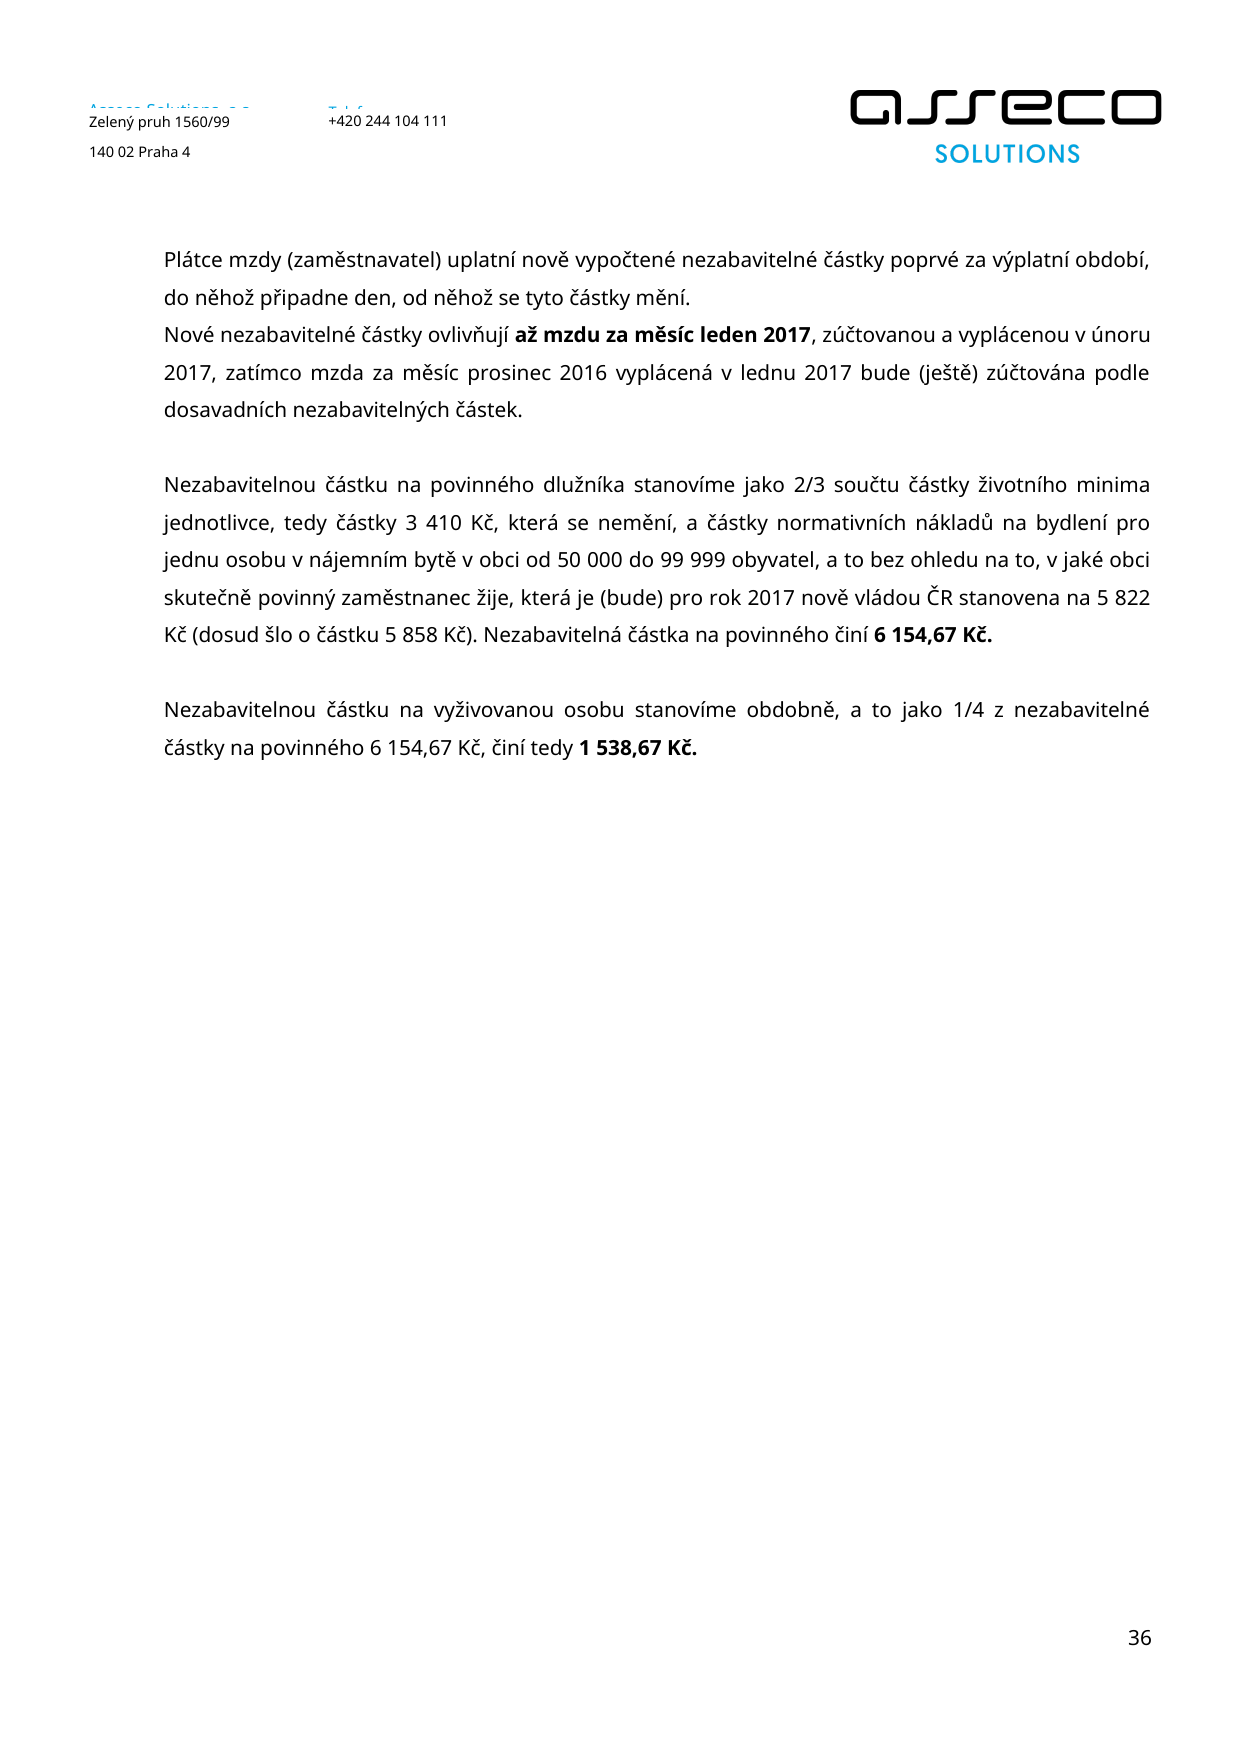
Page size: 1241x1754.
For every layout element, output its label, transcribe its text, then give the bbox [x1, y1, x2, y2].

text Nezabavitelnou částku na vyživovanou osobu stanovíme obdobně, a to jako 1/4 z nezabavitelné částky na povinného 6 154,67 Kč, činí tedy 1 538,67 Kč. [164, 686, 1152, 761]
picture [1030, 148, 1041, 160]
text Nové nezabavitelné částky ovlivňují až mzdu za měsíc leden 2017, zúčtovanou a vyplácenou v únoru 2017, zatímco mzda za měsíc prosinec 2016 vyplácená v lednu 2017 bude (ještě) zúčtována podle dosavadních nezabavitelných částek. [164, 311, 1152, 424]
picture [1053, 153, 1060, 163]
text Nezabavitelnou částku na povinného dlužníka stanovíme jako 2/3 součtu částky životního minima jednotlivce, tedy částky 3 410 Kč, která se nemění, a částky normativních nákladů na bydlení pro jednu osobu v nájemním bytě v obci od 50 000 do 99 999 obyvatel, a to bez ohledu na to, v jaké obci skutečně povinný zaměstnanec žije, která je (bude) pro rok 2017 nově vládou ČR stanovena na 5 822 Kč (dosud šlo o částku 5 858 Kč). Nezabavitelná částka na povinného činí 6 154,67 Kč. [164, 461, 1152, 649]
picture [954, 148, 965, 160]
picture [850, 90, 1162, 163]
text Plátce mzdy (zaměstnavatel) uplatní nově vypočtené nezabavitelné částky poprvé za výplatní období, do něhož připadne den, od něhož se tyto částky mění. [164, 236, 1152, 311]
